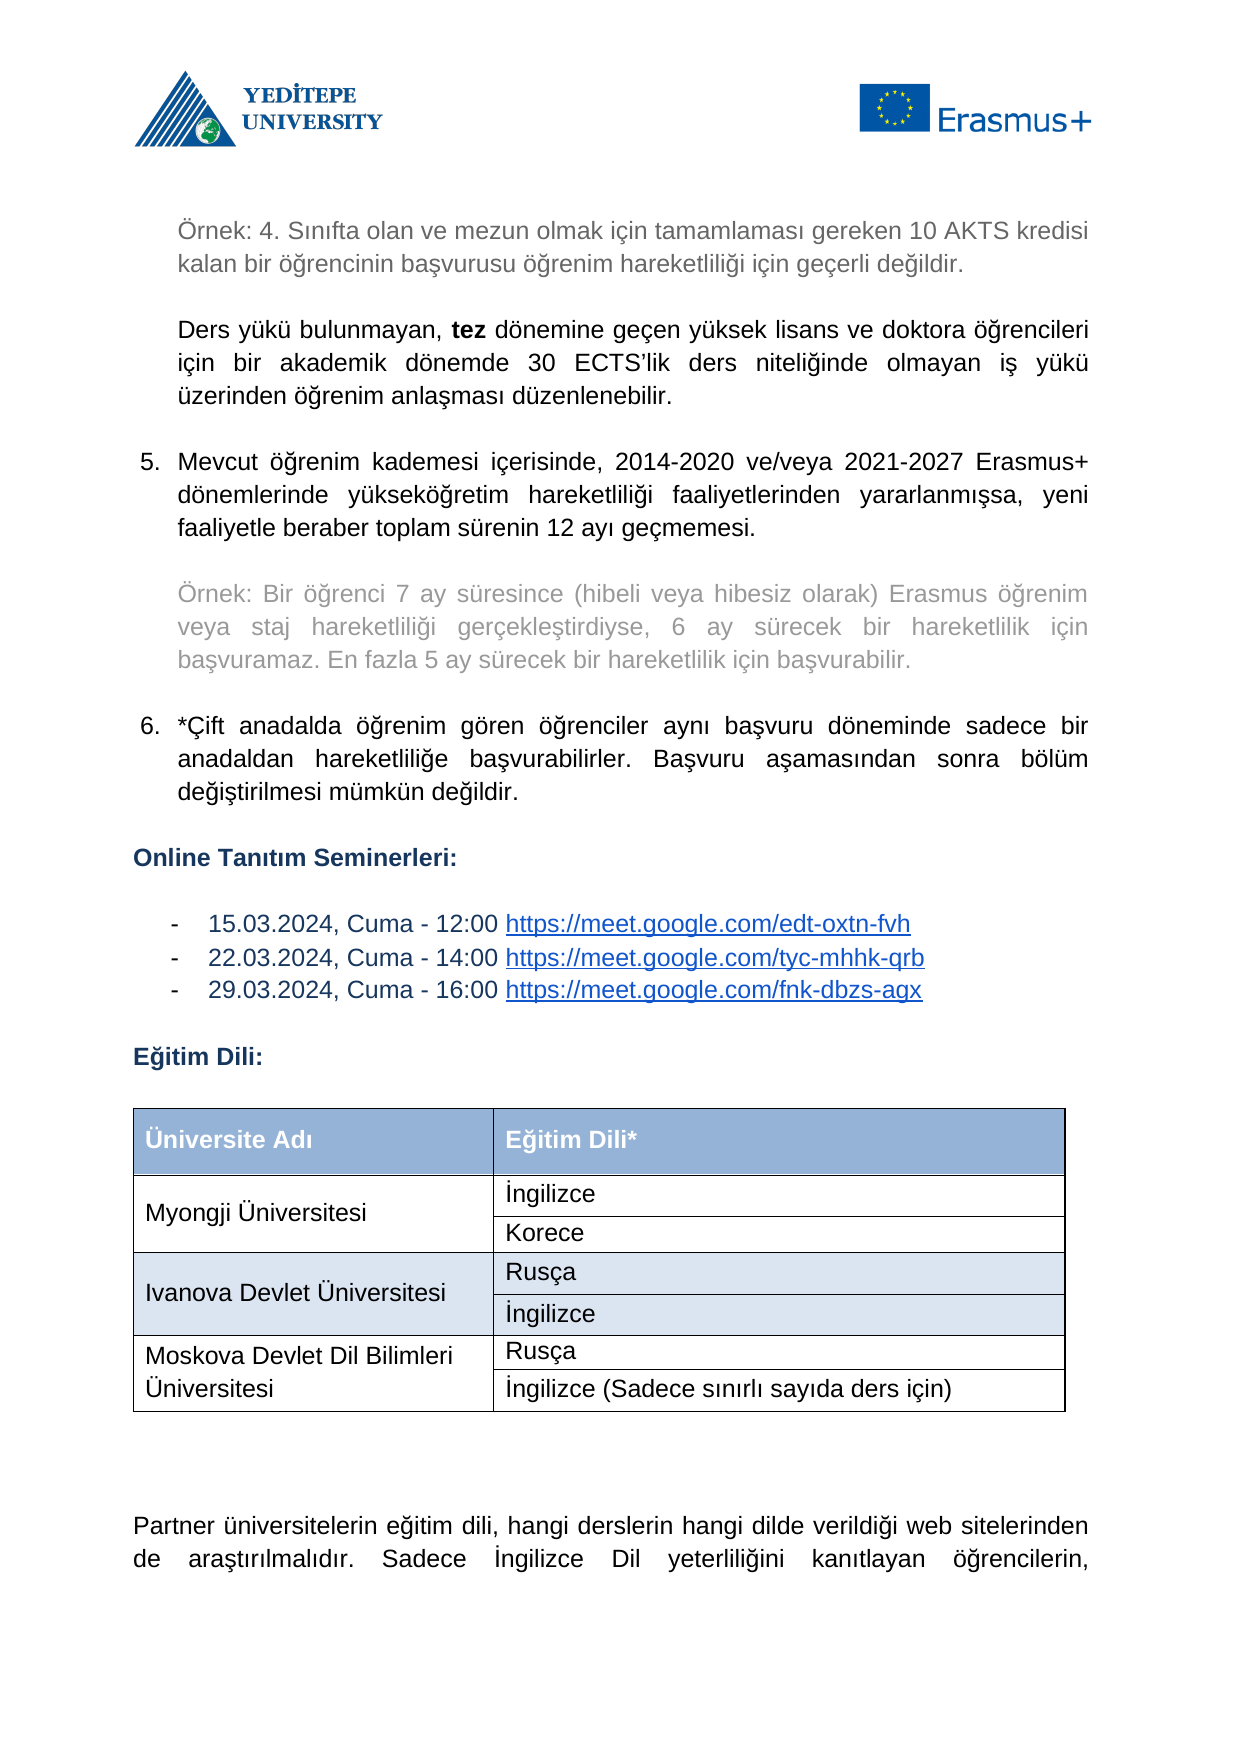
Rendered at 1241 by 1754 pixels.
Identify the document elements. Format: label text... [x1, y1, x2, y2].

list 22.03.2024, Cuma - 14:00 https://meet.google.com/tyc-mhhk-qrb [170, 942, 1090, 971]
table_cell İngilizce (Sadece sınırlı sayıda ders için) [494, 1370, 1064, 1411]
table_cell İngilizce [494, 1176, 1064, 1216]
list 29.03.2024, Cuma - 16:00 https://meet.google.com/fnk-dbzs-agx [170, 976, 1090, 1004]
text Örnek: 4. Sınıfta olan ve mezun olmak için tamamlaması gereken 10 AKTS kredisi kalan bir öğrencinin başvurusu öğrenim hareketliliği için geçerli değildir. [177, 216, 1090, 278]
table_cell Myongji Üniversitesi [134, 1176, 493, 1252]
list Mevcut öğrenim kademesi içerisinde, 2014-2020 ve/veya 2021-2027 Erasmus+ dönemlerinde yükseköğretim hareketliliği faaliyetlerinden yararlanmışsa, yeni faaliyetle beraber toplam sürenin 12 ayı geçmemesi. [140, 447, 1090, 542]
text Online Tanıtım Seminerleri: [133, 843, 1090, 872]
picture [132, 67, 386, 151]
list *Çift anadalda öğrenim gören öğrenciler aynı başvuru döneminde sadece bir anadaldan hareketliliğe başvurabilirler. Başvuru aşamasından sonra bölüm değiştirilmesi mümkün değildir. [140, 711, 1090, 806]
table_cell Rusça [494, 1253, 1064, 1294]
table_cell Moskova Devlet Dil Bilimleri Üniversitesi [134, 1336, 493, 1411]
table_cell Ivanova Devlet Üniversitesi [134, 1253, 493, 1335]
text Ders yükü bulunmayan, tez dönemine geçen yüksek lisans ve doktora öğrencileri için bir akademik dönemde 30 ECTS’lik ders niteliğinde olmayan iş yükü üzerinden öğrenim anlaşması düzenlenebilir. [177, 315, 1090, 410]
picture [846, 70, 1104, 145]
text Eğitim Dili: [133, 1042, 1090, 1070]
text Örnek: Bir öğrenci 7 ay süresince (hibeli veya hibesiz olarak) Erasmus öğrenim veya staj hareketliliği gerçekleştirdiyse, 6 ay sürecek bir hareketlilik için başvuramaz. En fazla 5 ay sürecek bir hareketlilik için başvurabilir. [177, 579, 1090, 674]
list 15.03.2024, Cuma - 12:00 https://meet.google.com/edt-oxtn-fvh [170, 909, 1090, 938]
table_cell Korece [494, 1217, 1064, 1252]
table_cell İngilizce [494, 1295, 1064, 1335]
table_header Eğitim Dili* [494, 1109, 1064, 1174]
table_header Üniversite Adı [134, 1109, 493, 1174]
table_cell Rusça [494, 1336, 1064, 1369]
